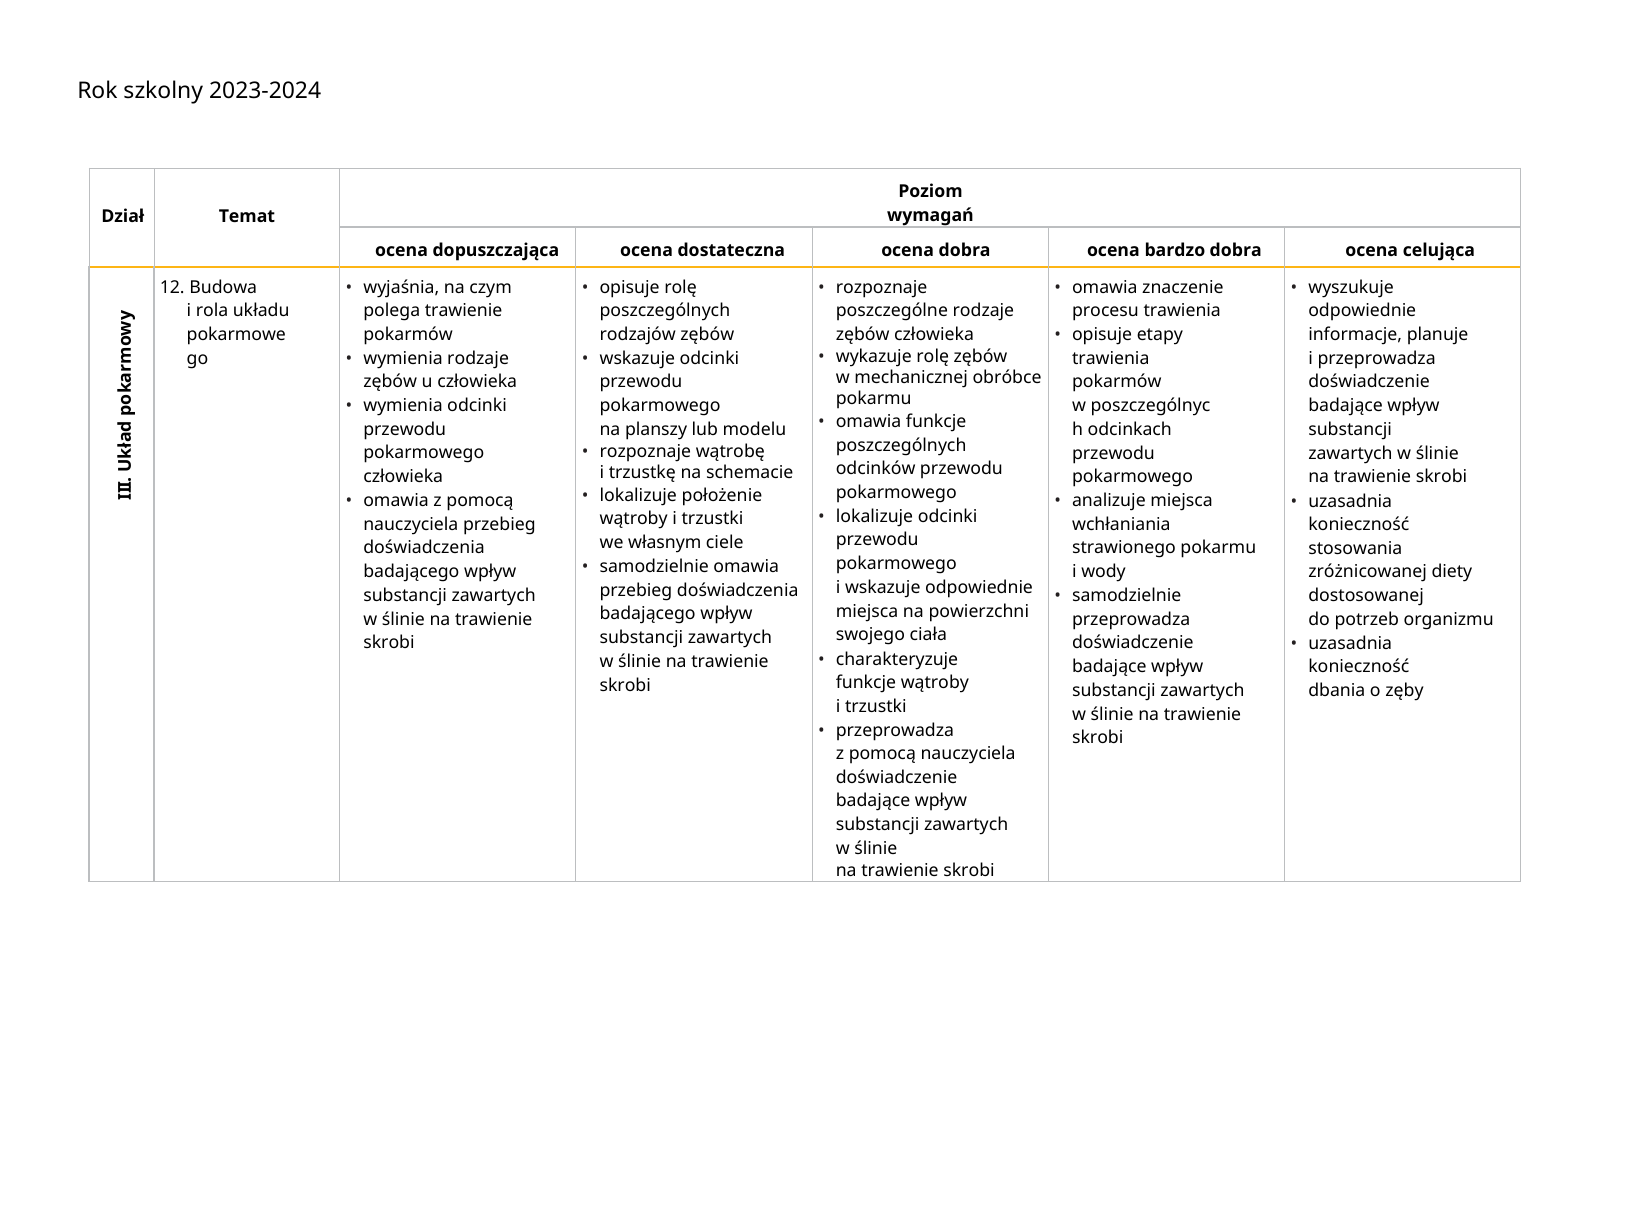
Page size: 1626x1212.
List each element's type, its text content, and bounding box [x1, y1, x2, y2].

table_cell wyszukuje odpowiednie informacje, planuje i przeprowadza doświadczenie badające wpływ substancji zawartych w ślinie na trawienie skrobi uzasadnia konieczność stosowania zróżnicowanej diety dostosowanej do potrzeb organizmu uzasadnia konieczność dbania o zęby [1285, 268, 1520, 881]
table_cell opisuje rolę poszczególnych rodzajów zębów wskazuje odcinki przewodu pokarmowego na planszy lub modelu rozpoznaje wątrobę i trzustkę na schemacie lokalizuje położenie wątroby i trzustki we własnym ciele samodzielnie omawia przebieg doświadczenia badającego wpływ substancji zawartych w ślinie na trawienie skrobi [576, 268, 812, 881]
table_cell ocena bardzo dobra [1049, 228, 1284, 266]
table_cell 12. Budowa i rola układu pokarmowego [155, 268, 339, 881]
table_header Poziom wymagań [340, 169, 1520, 226]
table_cell ocena dopuszczająca [340, 228, 575, 266]
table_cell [90, 268, 153, 881]
table_cell wyjaśnia, na czym polega trawienie pokarmów wymienia rodzaje zębów u człowieka wymienia odcinki przewodu pokarmowego człowieka omawia z pomocą nauczyciela przebieg doświadczenia badającego wpływ substancji zawartych w ślinie na trawienie skrobi [340, 268, 575, 881]
table_cell ocena celująca [1285, 228, 1520, 266]
table_cell rozpoznaje poszczególne rodzaje zębów człowieka wykazuje rolę zębów w mechanicznej obróbce pokarmu omawia funkcje poszczególnych odcinków przewodu pokarmowego lokalizuje odcinki przewodu pokarmowego i wskazuje odpowiednie miejsca na powierzchni swojego ciała charakteryzuje funkcje wątroby i trzustki przeprowadza z pomocą nauczyciela doświadczenie badające wpływ substancji zawartych w ślinie na trawienie skrobi [813, 268, 1048, 881]
table_header Temat [155, 169, 339, 266]
table_header Dział [90, 169, 154, 266]
table_cell ocena dobra [813, 228, 1048, 266]
table_cell omawia znaczenie procesu trawienia opisuje etapy trawienia pokarmów w poszczególnych odcinkach przewodu pokarmowego analizuje miejsca wchłaniania strawionego pokarmu i wody samodzielnie przeprowadza doświadczenie badające wpływ substancji zawartych w ślinie na trawienie skrobi [1049, 268, 1284, 881]
table_cell ocena dostateczna [576, 228, 812, 266]
